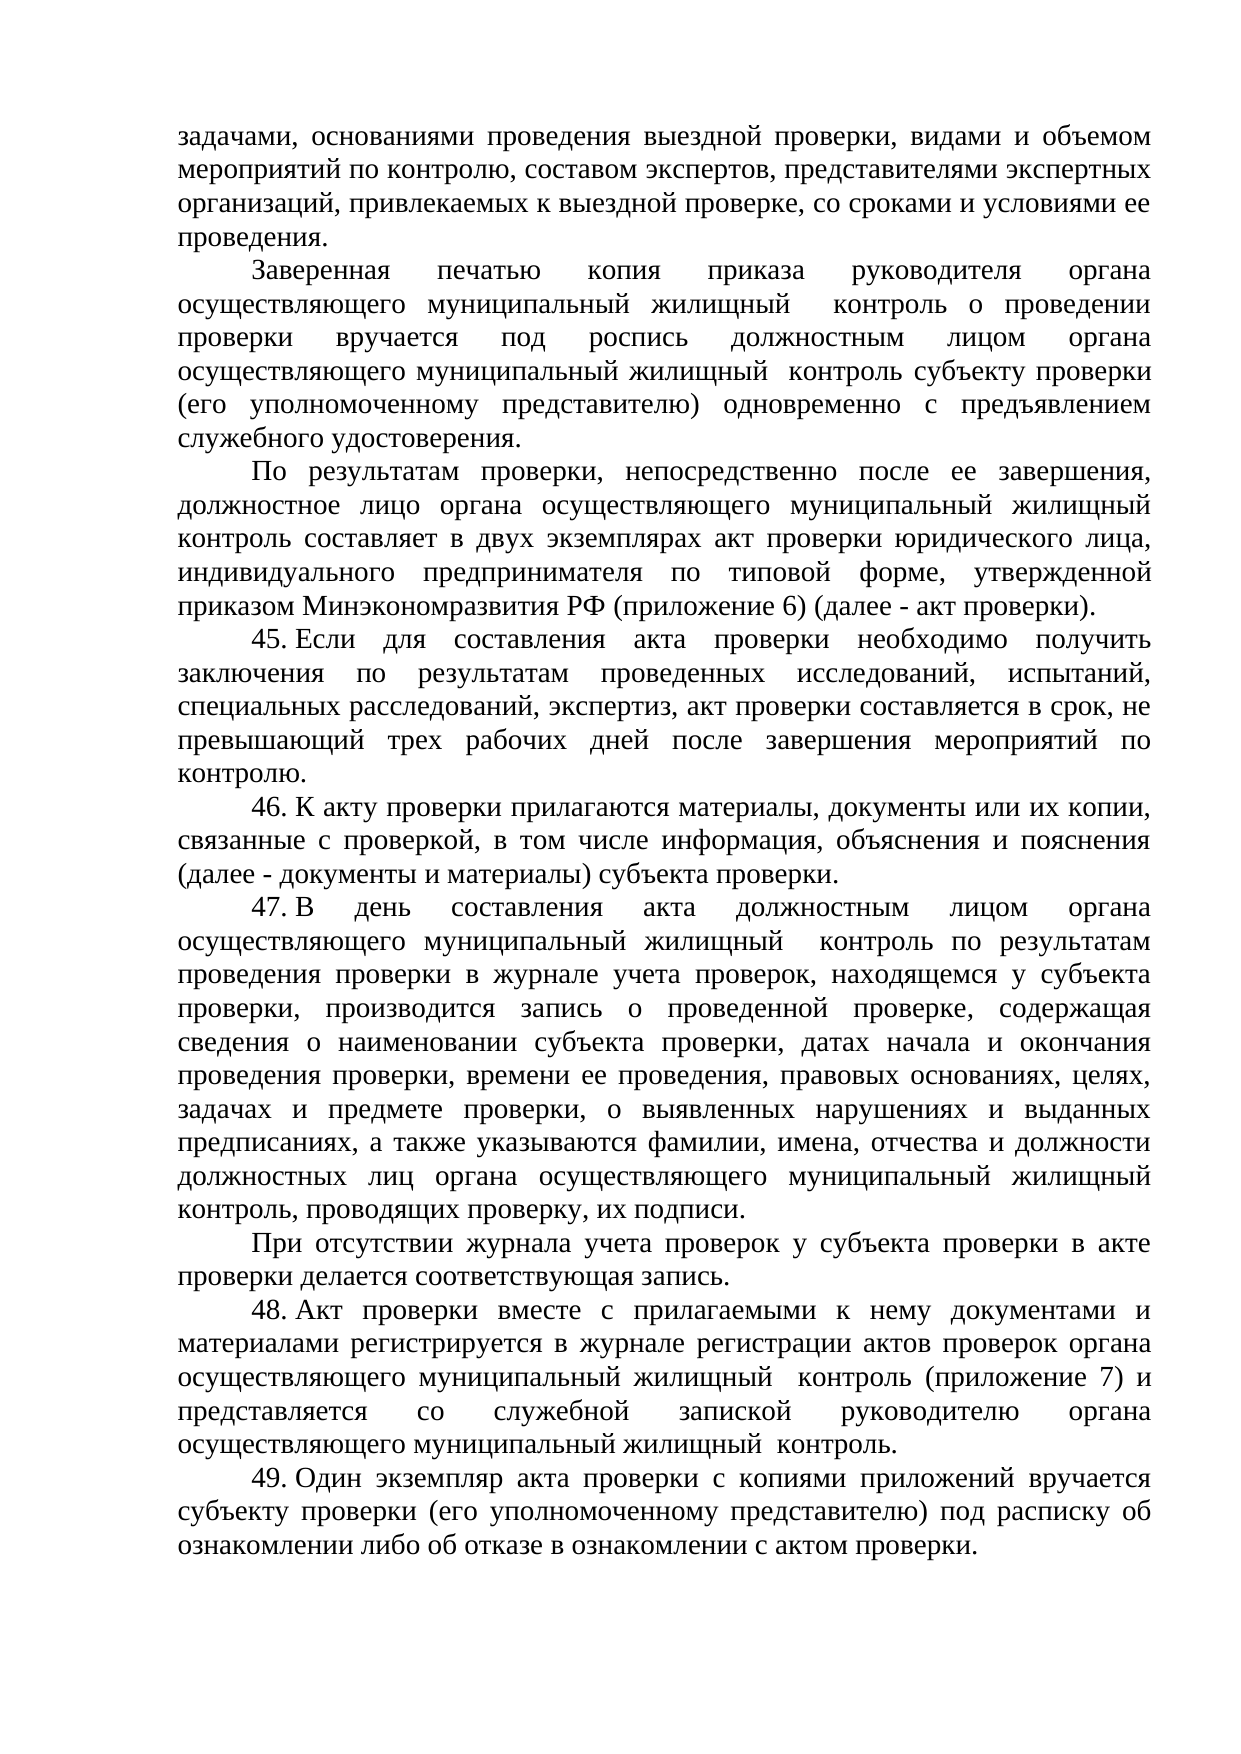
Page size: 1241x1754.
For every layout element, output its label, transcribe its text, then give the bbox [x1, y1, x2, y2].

text 48. Акт проверки вместе с прилагаемыми к нему документами и материалами регистрируется в журнале регистрации актов проверок органа осуществляющего муниципальный жилищный контроль (приложение 7) и представляется со служебной запиской руководителю органа осуществляющего муниципальный жилищный контроль. [177, 1292, 1152, 1460]
text При отсутствии журнала учета проверок у субъекта проверки в акте проверки делается соответствующая запись. [177, 1225, 1152, 1292]
text 46. К акту проверки прилагаются материалы, документы или их копии, связанные с проверкой, в том числе информация, объяснения и пояснения (далее - документы и материалы) субъекта проверки. [177, 789, 1152, 889]
text По результатам проверки, непосредственно после ее завершения, должностное лицо органа осуществляющего муниципальный жилищный контроль составляет в двух экземплярах акт проверки юридического лица, индивидуального предпринимателя по типовой форме, утвержденной приказом Минэкономразвития РФ (приложение 6) (далее - акт проверки). [177, 453, 1152, 621]
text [177, 118, 1152, 252]
text Заверенная печатью копия приказа руководителя органа осуществляющего муниципальный жилищный контроль о проведении проверки вручается под роспись должностным лицом органа осуществляющего муниципальный жилищный контроль субъекту проверки (его уполномоченному представителю) одновременно с предъявлением служебного удостоверения. [177, 252, 1152, 453]
text 45. Если для составления акта проверки необходимо получить заключения по результатам проведенных исследований, испытаний, специальных расследований, экспертиз, акт проверки составляется в срок, не превышающий трех рабочих дней после завершения мероприятий по контролю. [177, 621, 1152, 789]
text 49. Один экземпляр акта проверки с копиями приложений вручается субъекту проверки (его уполномоченному представителю) под расписку об ознакомлении либо об отказе в ознакомлении с актом проверки. [177, 1460, 1152, 1560]
text 47. В день составления акта должностным лицом органа осуществляющего муниципальный жилищный контроль по результатам проведения проверки в журнале учета проверок, находящемся у субъекта проверки, производится запись о проведенной проверке, содержащая сведения о наименовании субъекта проверки, датах начала и окончания проведения проверки, времени ее проведения, правовых основаниях, целях, задачах и предмете проверки, о выявленных нарушениях и выданных предписаниях, а также указываются фамилии, имена, отчества и должности должностных лиц органа осуществляющего муниципальный жилищный контроль, проводящих проверку, их подписи. [177, 889, 1152, 1225]
